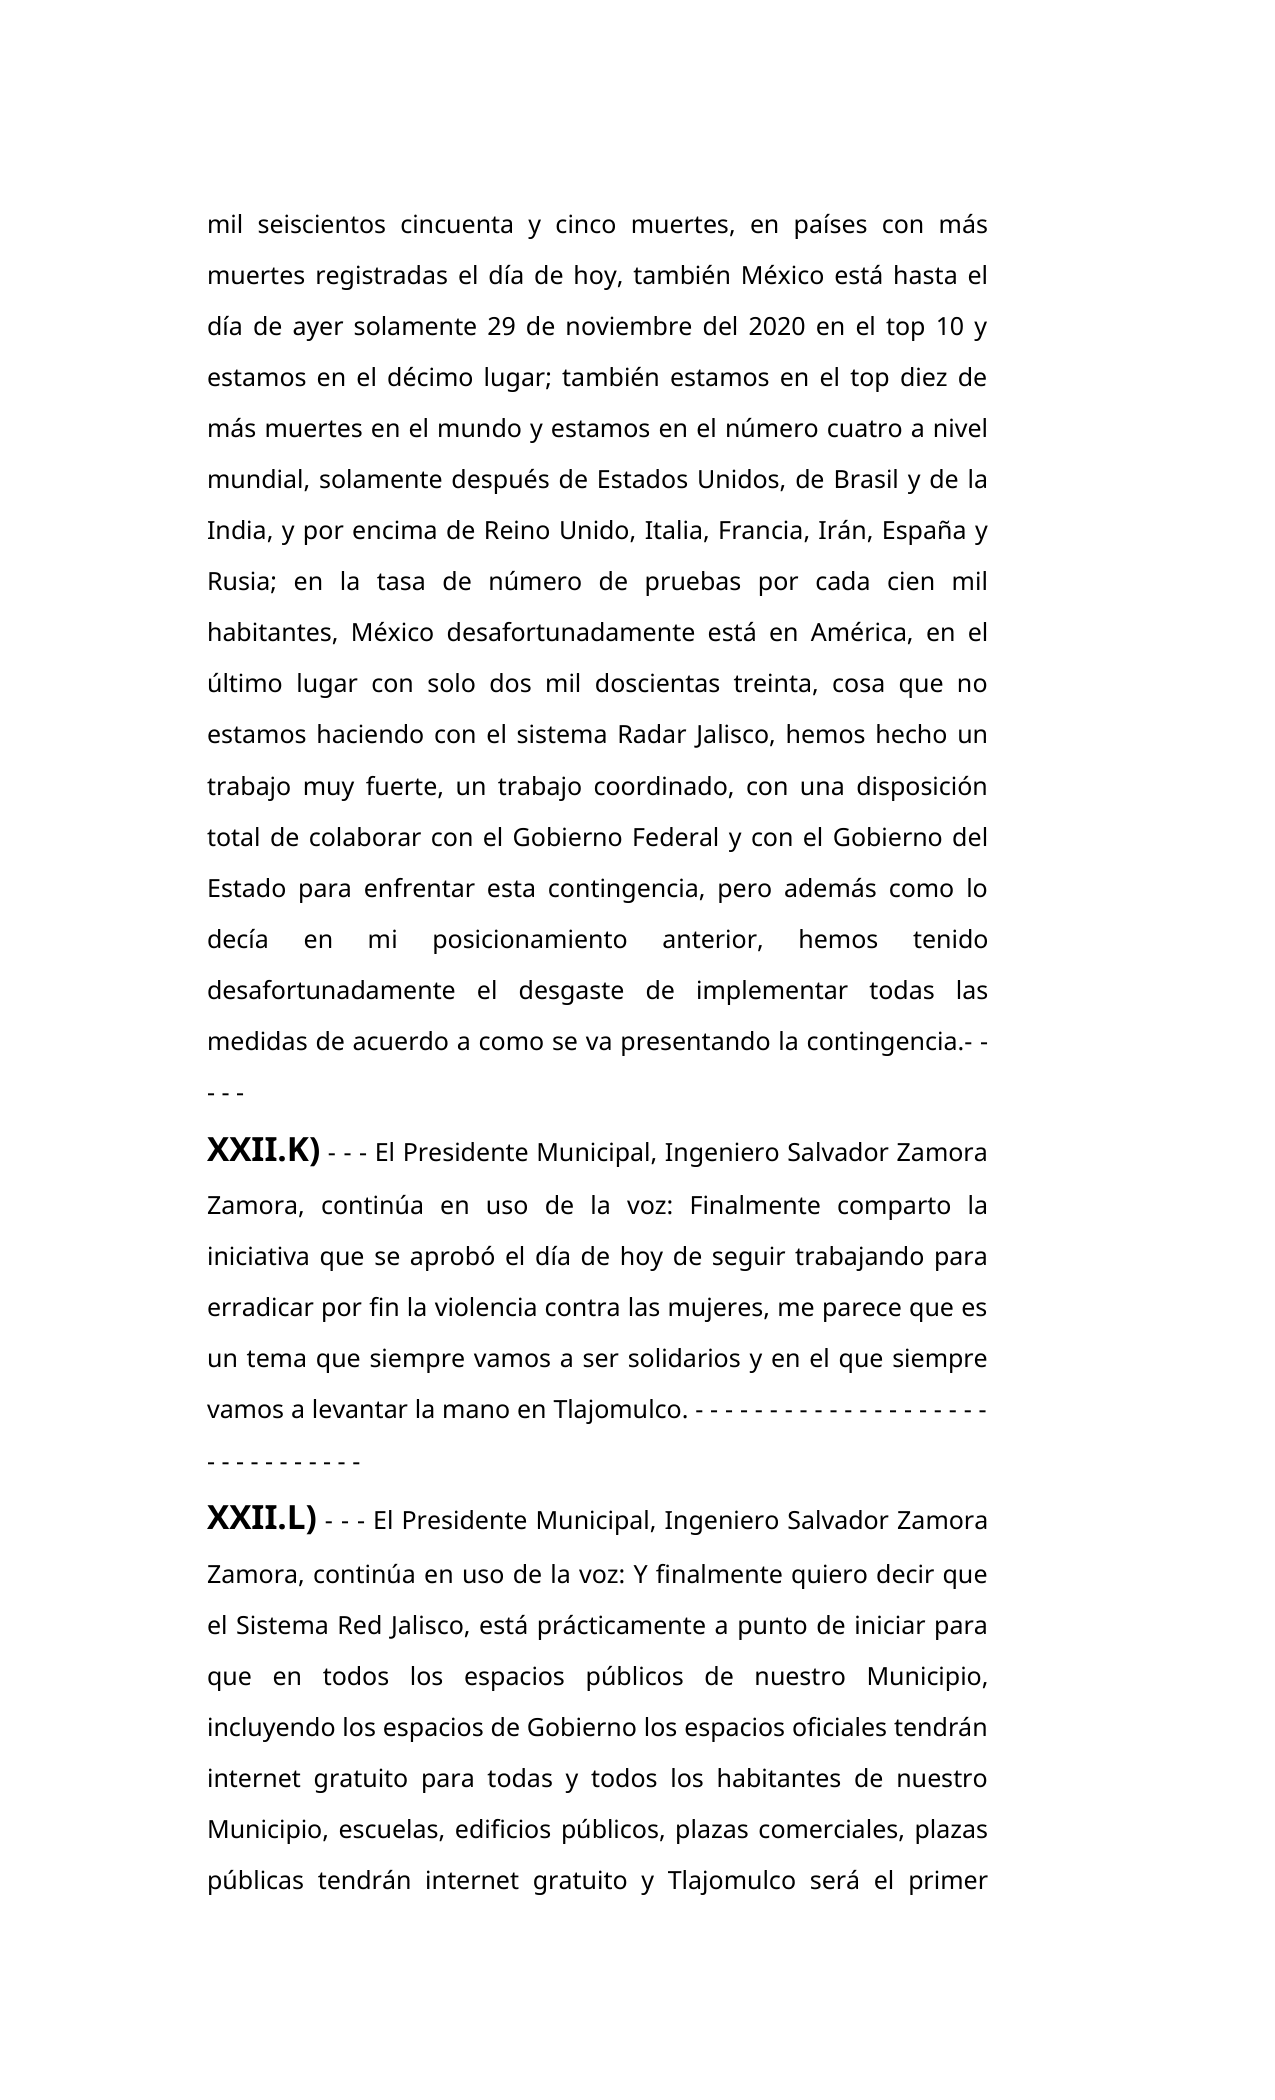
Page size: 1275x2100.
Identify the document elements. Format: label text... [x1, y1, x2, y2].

text XXII.K) - - - El Presidente Municipal, Ingeniero Salvador Zamora Zamora, continúa en uso de la voz: Finalmente comparto la iniciativa que se aprobó el día de hoy de seguir trabajando para erradicar por fin la violencia contra las mujeres, me parece que es un tema que siempre vamos a ser solidarios y en el que siempre vamos a levantar la mano en Tlajomulco. - - - - - - - - - - - - - - - - - - - - - - - - - - - - - - - [207, 1126, 989, 1477]
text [207, 207, 989, 1108]
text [207, 1494, 989, 1897]
